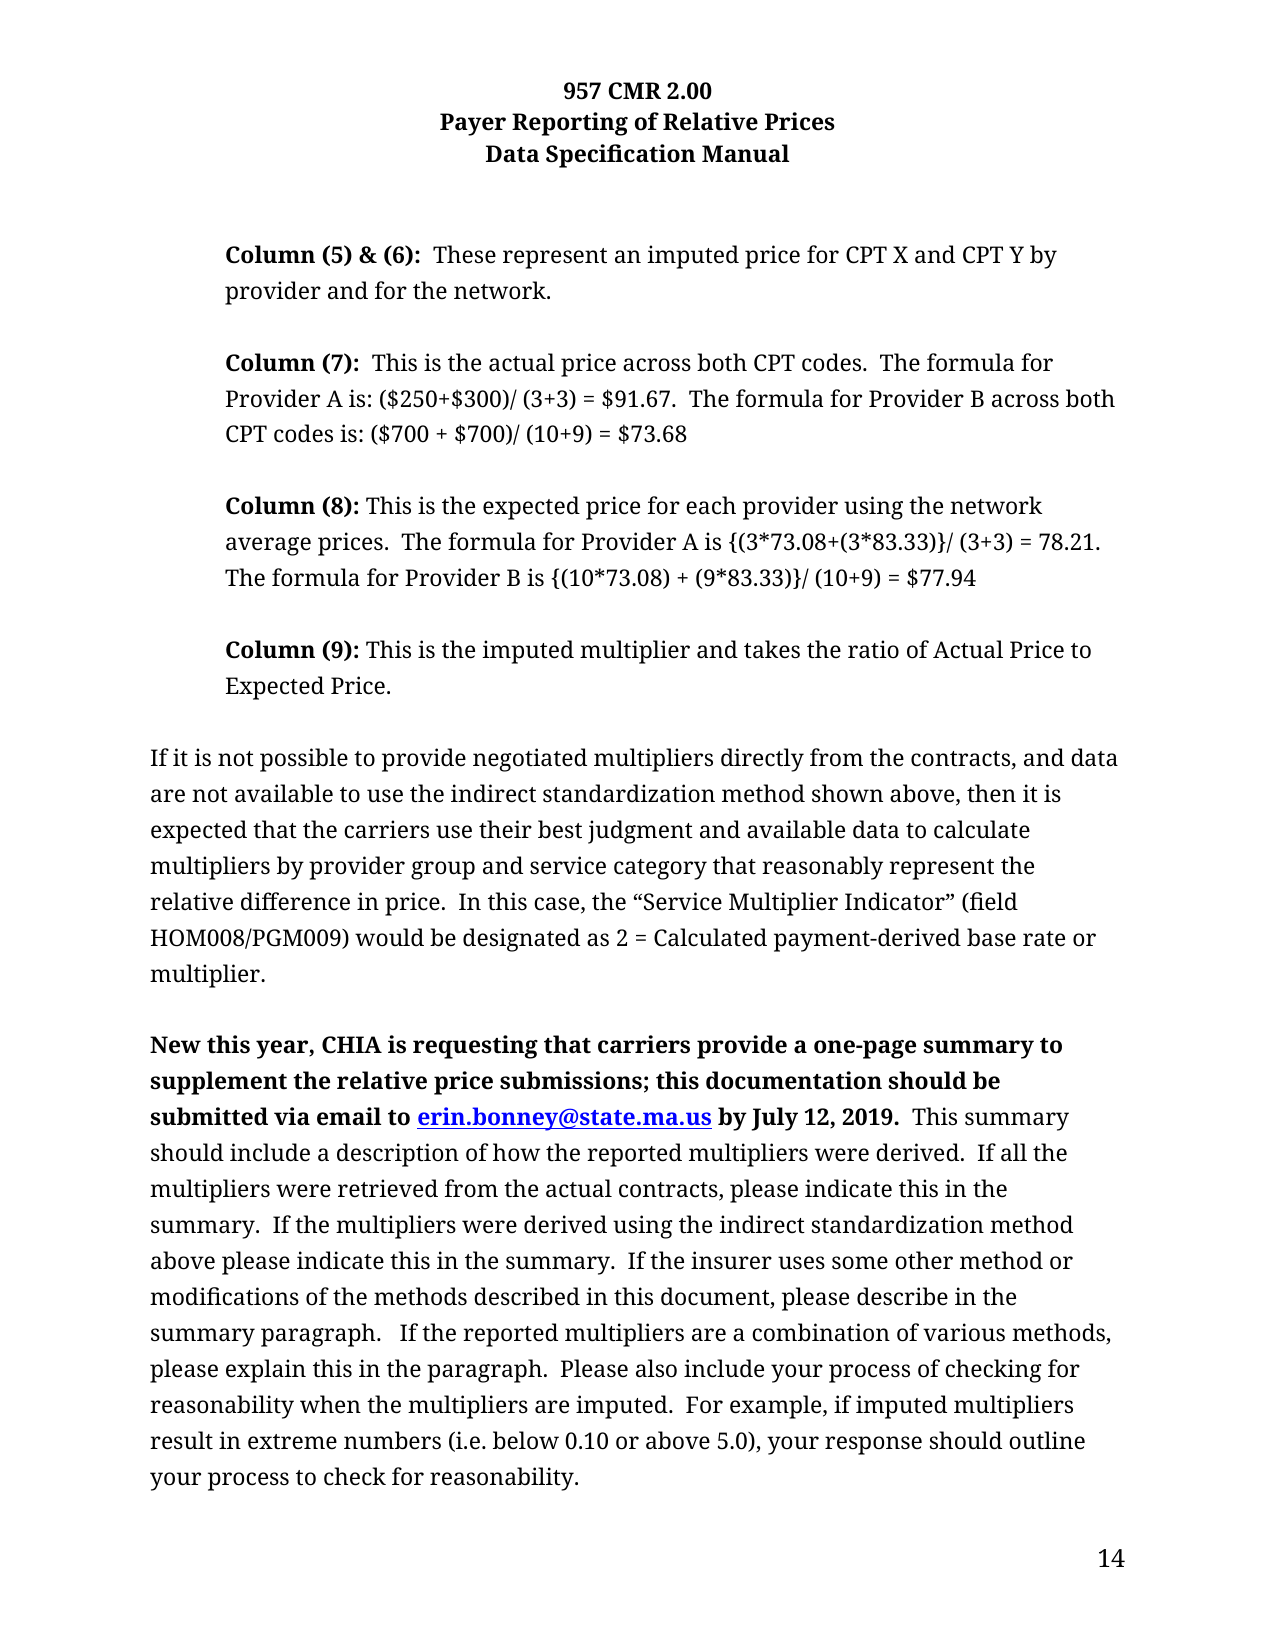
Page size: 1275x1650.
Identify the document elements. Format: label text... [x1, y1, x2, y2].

list Column (5) & (6): These represent an imputed price for CPT X and CPT Y by provider and for the network. [225, 239, 1125, 306]
list Column (8): This is the expected price for each provider using the network average prices. The formula for Provider A is {(3*73.08+(3*83.33)}/ (3+3) = 78.21. The formula for Provider B is {(10*73.08) + (9*83.33)}/ (10+9) = $77.94 [225, 490, 1125, 593]
list If it is not possible to provide negotiated multipliers directly from the contracts, and data are not available to use the indirect standardization method shown above, then it is expected that the carriers use their best judgment and available data to calculate multipliers by provider group and service category that reasonably represent the relative difference in price. In this case, the “Service Multiplier Indicator” (field HOM008/PGM009) would be designated as 2 = Calculated payment-derived base rate or multiplier. [150, 742, 1125, 989]
list Column (9): This is the imputed multiplier and takes the ratio of Actual Price to Expected Price. [225, 634, 1125, 701]
list Column (7): This is the actual price across both CPT codes. The formula for Provider A is: ($250+$300)/ (3+3) = $91.67. The formula for Provider B across both CPT codes is: ($700 + $700)/ (10+9) = $73.68 [225, 347, 1125, 450]
list New this year, CHIA is requesting that carriers provide a one-page summary to supplement the relative price submissions; this documentation should be submitted via email to erin.bonney@state.ma.us by July 12, 2019. This summary should include a description of how the reported multipliers were derived. If all the multipliers were retrieved from the actual contracts, please indicate this in the summary. If the multipliers were derived using the indirect standardization method above please indicate this in the summary. If the insurer uses some other method or modifications of the methods described in this document, please describe in the summary paragraph. If the reported multipliers are a combination of various methods, please explain this in the paragraph. Please also include your process of checking for reasonability when the multipliers are imputed. For example, if imputed multipliers result in extreme numbers (i.e. below 0.10 or above 5.0), your response should outline your process to check for reasonability. [150, 1029, 1125, 1492]
